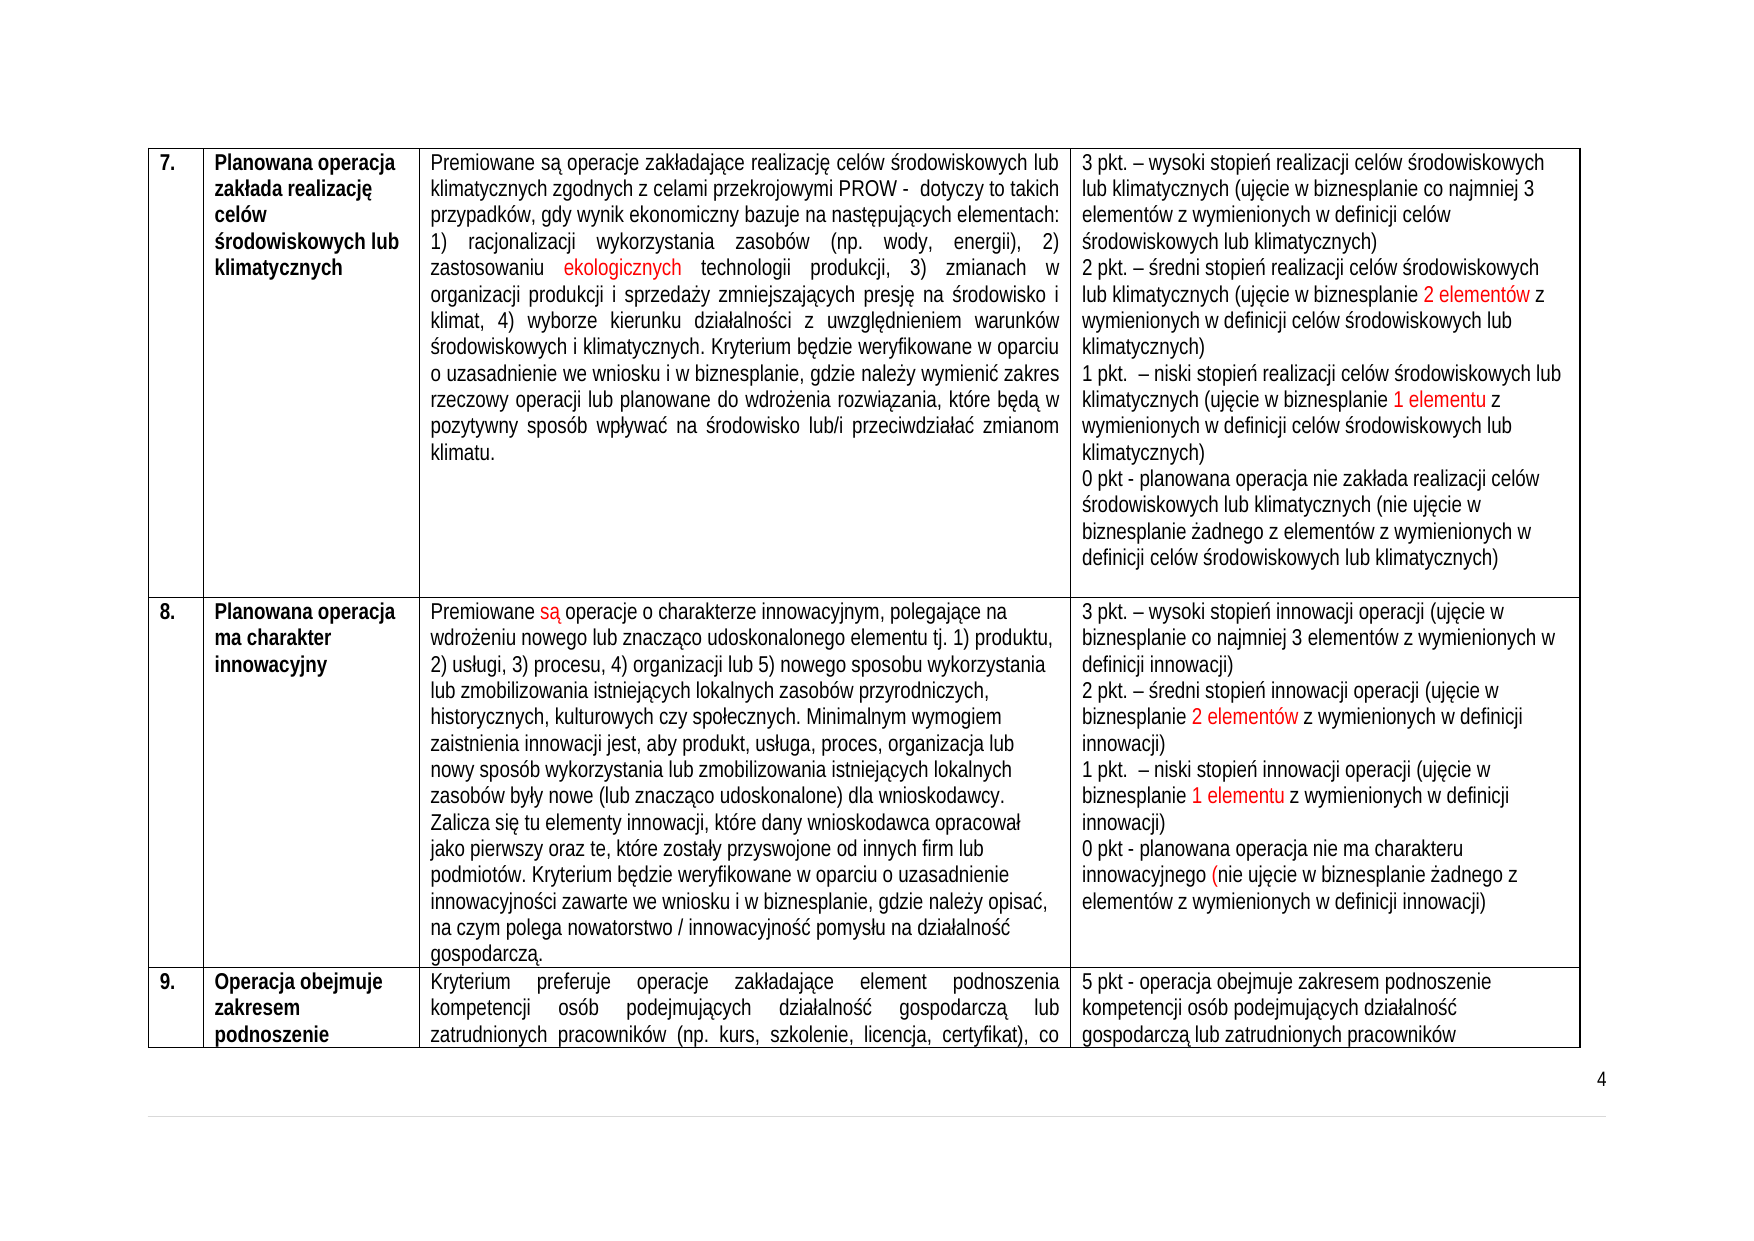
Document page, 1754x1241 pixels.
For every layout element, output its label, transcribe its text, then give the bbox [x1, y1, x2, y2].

table_cell 3 pkt. – wysoki stopień realizacji celów środowiskowych lub klimatycznych (ujęcie w biznesplanie co najmniej 3 elementów z wymienionych w definicji celów środowiskowych lub klimatycznych) 2 pkt. – średni stopień realizacji celów środowiskowych lub klimatycznych (ujęcie w biznesplanie 2 elementów z wymienionych w definicji celów środowiskowych lub klimatycznych) 1 pkt. – niski stopień realizacji celów środowiskowych lub klimatycznych (ujęcie w biznesplanie 1 elementu z wymienionych w definicji celów środowiskowych lub klimatycznych) 0 pkt - planowana operacja nie zakłada realizacji celów środowiskowych lub klimatycznych (nie ujęcie w biznesplanie żadnego z elementów z wymienionych w definicji celów środowiskowych lub klimatycznych) [1071, 149, 1579, 597]
table_cell 8. [149, 598, 203, 967]
table_cell Premiowane są operacje o charakterze innowacyjnym, polegające na wdrożeniu nowego lub znacząco udoskonalonego elementu tj. 1) produktu, 2) usługi, 3) procesu, 4) organizacji lub 5) nowego sposobu wykorzystania lub zmobilizowania istniejących lokalnych zasobów przyrodniczych, historycznych, kulturowych czy społecznych. Minimalnym wymogiem zaistnienia innowacji jest, aby produkt, usługa, proces, organizacja lub nowy sposób wykorzystania lub zmobilizowania istniejących lokalnych zasobów były nowe (lub znacząco udoskonalone) dla wnioskodawcy. Zalicza się tu elementy innowacji, które dany wnioskodawca opracował jako pierwszy oraz te, które zostały przyswojone od innych firm lub podmiotów. Kryterium będzie weryfikowane w oparciu o uzasadnienie innowacyjności zawarte we wniosku i w biznesplanie, gdzie należy opisać, na czym polega nowatorstwo / innowacyjność pomysłu na działalność gospodarczą. [420, 598, 1070, 967]
table_cell Premiowane są operacje zakładające realizację celów środowiskowych lub klimatycznych zgodnych z celami przekrojowymi PROW - dotyczy to takich przypadków, gdy wynik ekonomiczny bazuje na następujących elementach: 1) racjonalizacji wykorzystania zasobów (np. wody, energii), 2) zastosowaniu ekologicznych technologii produkcji, 3) zmianach w organizacji produkcji i sprzedaży zmniejszających presję na środowisko i klimat, 4) wyborze kierunku działalności z uwzględnieniem warunków środowiskowych i klimatycznych. Kryterium będzie weryfikowane w oparciu o uzasadnienie we wniosku i w biznesplanie, gdzie należy wymienić zakres rzeczowy operacji lub planowane do wdrożenia rozwiązania, które będą w pozytywny sposób wpływać na środowisko lub/i przeciwdziałać zmianom klimatu. [420, 149, 1070, 597]
table_cell 9. [149, 968, 203, 1047]
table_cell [420, 968, 1070, 1047]
table_cell 3 pkt. – wysoki stopień innowacji operacji (ujęcie w biznesplanie co najmniej 3 elementów z wymienionych w definicji innowacji) 2 pkt. – średni stopień innowacji operacji (ujęcie w biznesplanie 2 elementów z wymienionych w definicji innowacji) 1 pkt. – niski stopień innowacji operacji (ujęcie w biznesplanie 1 elementu z wymienionych w definicji innowacji) 0 pkt - planowana operacja nie ma charakteru innowacyjnego (nie ujęcie w biznesplanie żadnego z elementów z wymienionych w definicji innowacji) [1071, 598, 1579, 967]
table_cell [1071, 968, 1579, 1047]
table_cell Planowana operacja zakłada realizację celów środowiskowych lub klimatycznych [204, 149, 419, 597]
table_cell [204, 968, 419, 1047]
table_cell 7. [149, 149, 203, 597]
table_cell Planowana operacja ma charakter innowacyjny [204, 598, 419, 967]
